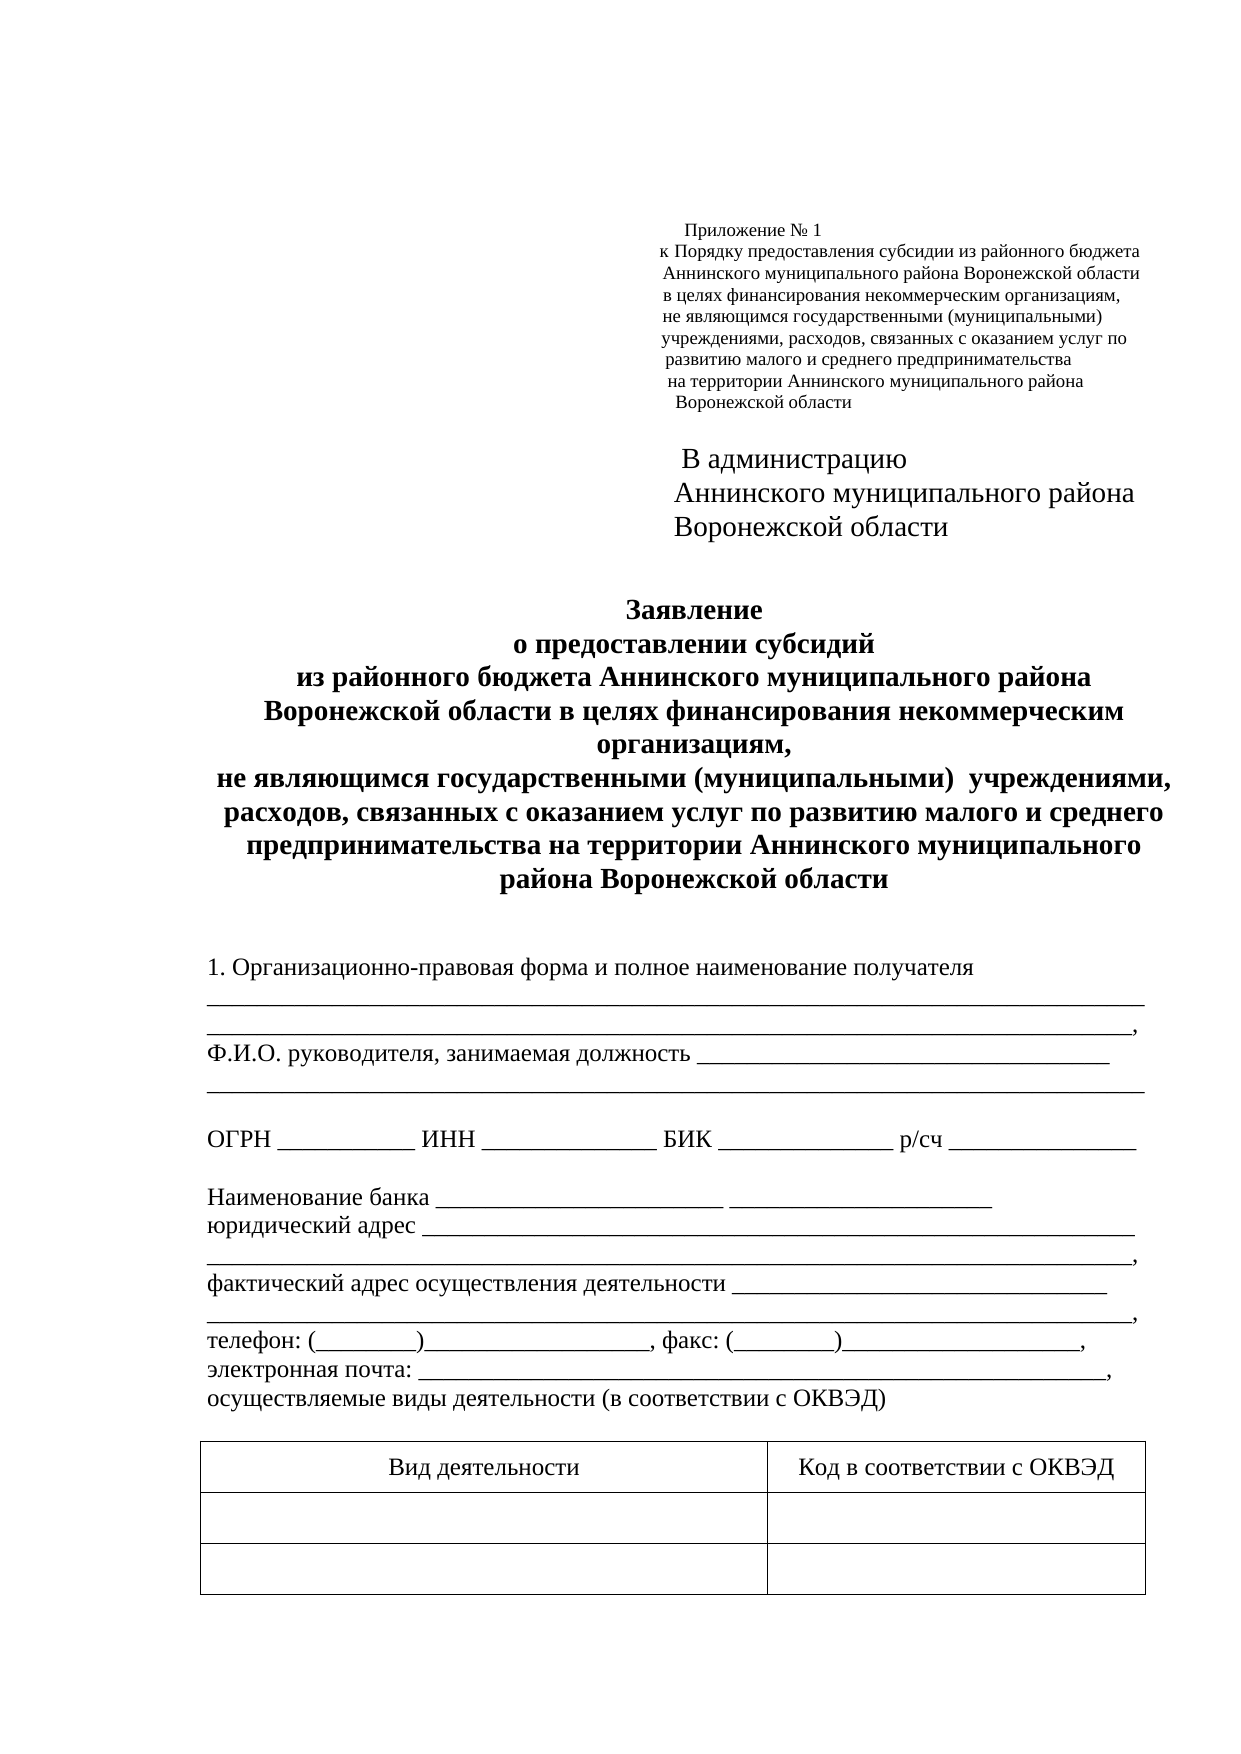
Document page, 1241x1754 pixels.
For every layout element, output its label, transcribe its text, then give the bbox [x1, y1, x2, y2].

text 1. Организационно-правовая форма и полное наименование получателя [207, 952, 1181, 981]
text не являющимся государственными (муниципальными) [207, 305, 1181, 327]
text осуществляемые виды деятельности (в соответствии с ОКВЭД) [207, 1383, 1181, 1412]
table_header Вид деятельности [201, 1442, 767, 1492]
text Аннинского муниципального района Воронежской области [207, 262, 1181, 283]
text учреждениями, расходов, связанных с оказанием услуг по [207, 327, 1181, 348]
text Заявление [207, 592, 1181, 626]
text ___________________________________________________________________________ [207, 981, 1181, 1009]
text В администрацию [236, 442, 1181, 475]
text из районного бюджета Аннинского муниципального района Воронежской области в целях финансирования некоммерческим организациям, [207, 659, 1181, 760]
text Воронежской области [236, 509, 1181, 542]
table_cell [768, 1544, 1145, 1594]
table_cell [768, 1493, 1145, 1543]
text юридический адрес _________________________________________________________ [207, 1211, 1181, 1239]
text Воронежской области [207, 391, 1181, 413]
text развитию малого и среднего предпринимательства [207, 348, 1181, 370]
text ___________________________________________________________________________ [207, 1067, 1181, 1096]
text телефон: (________)__________________, факс: (________)___________________, [207, 1326, 1181, 1354]
text района Воронежской области [207, 861, 1181, 894]
text ОГРН ___________ ИНН ______________ БИК ______________ р/сч _______________ [207, 1124, 1181, 1153]
text Приложение № 1 [207, 219, 1181, 240]
table_cell [201, 1493, 767, 1543]
text к Порядку предоставления субсидии из районного бюджета [207, 240, 1181, 262]
text Наименование банка _______________________ _____________________ [207, 1182, 1181, 1211]
text в целях финансирования некоммерческим организациям, [207, 283, 1181, 305]
table_header Код в соответствии с ОКВЭД [768, 1442, 1145, 1492]
text __________________________________________________________________________, [207, 1297, 1181, 1326]
text __________________________________________________________________________, [207, 1009, 1181, 1038]
text фактический адрес осуществления деятельности ______________________________ [207, 1268, 1181, 1297]
text __________________________________________________________________________, [207, 1239, 1181, 1268]
text на территории Аннинского муниципального района [207, 370, 1181, 391]
text электронная почта: _______________________________________________________, [207, 1354, 1181, 1383]
text Ф.И.О. руководителя, занимаемая должность _________________________________ [207, 1038, 1181, 1067]
text о предоставлении субсидий [207, 626, 1181, 659]
text не являющимся государственными (муниципальными) учреждениями, расходов, связанных с оказанием услуг по развитию малого и среднего предпринимательства на территории Аннинского муниципального [207, 760, 1181, 861]
table_cell [201, 1544, 767, 1594]
text Аннинского муниципального района [236, 475, 1181, 509]
